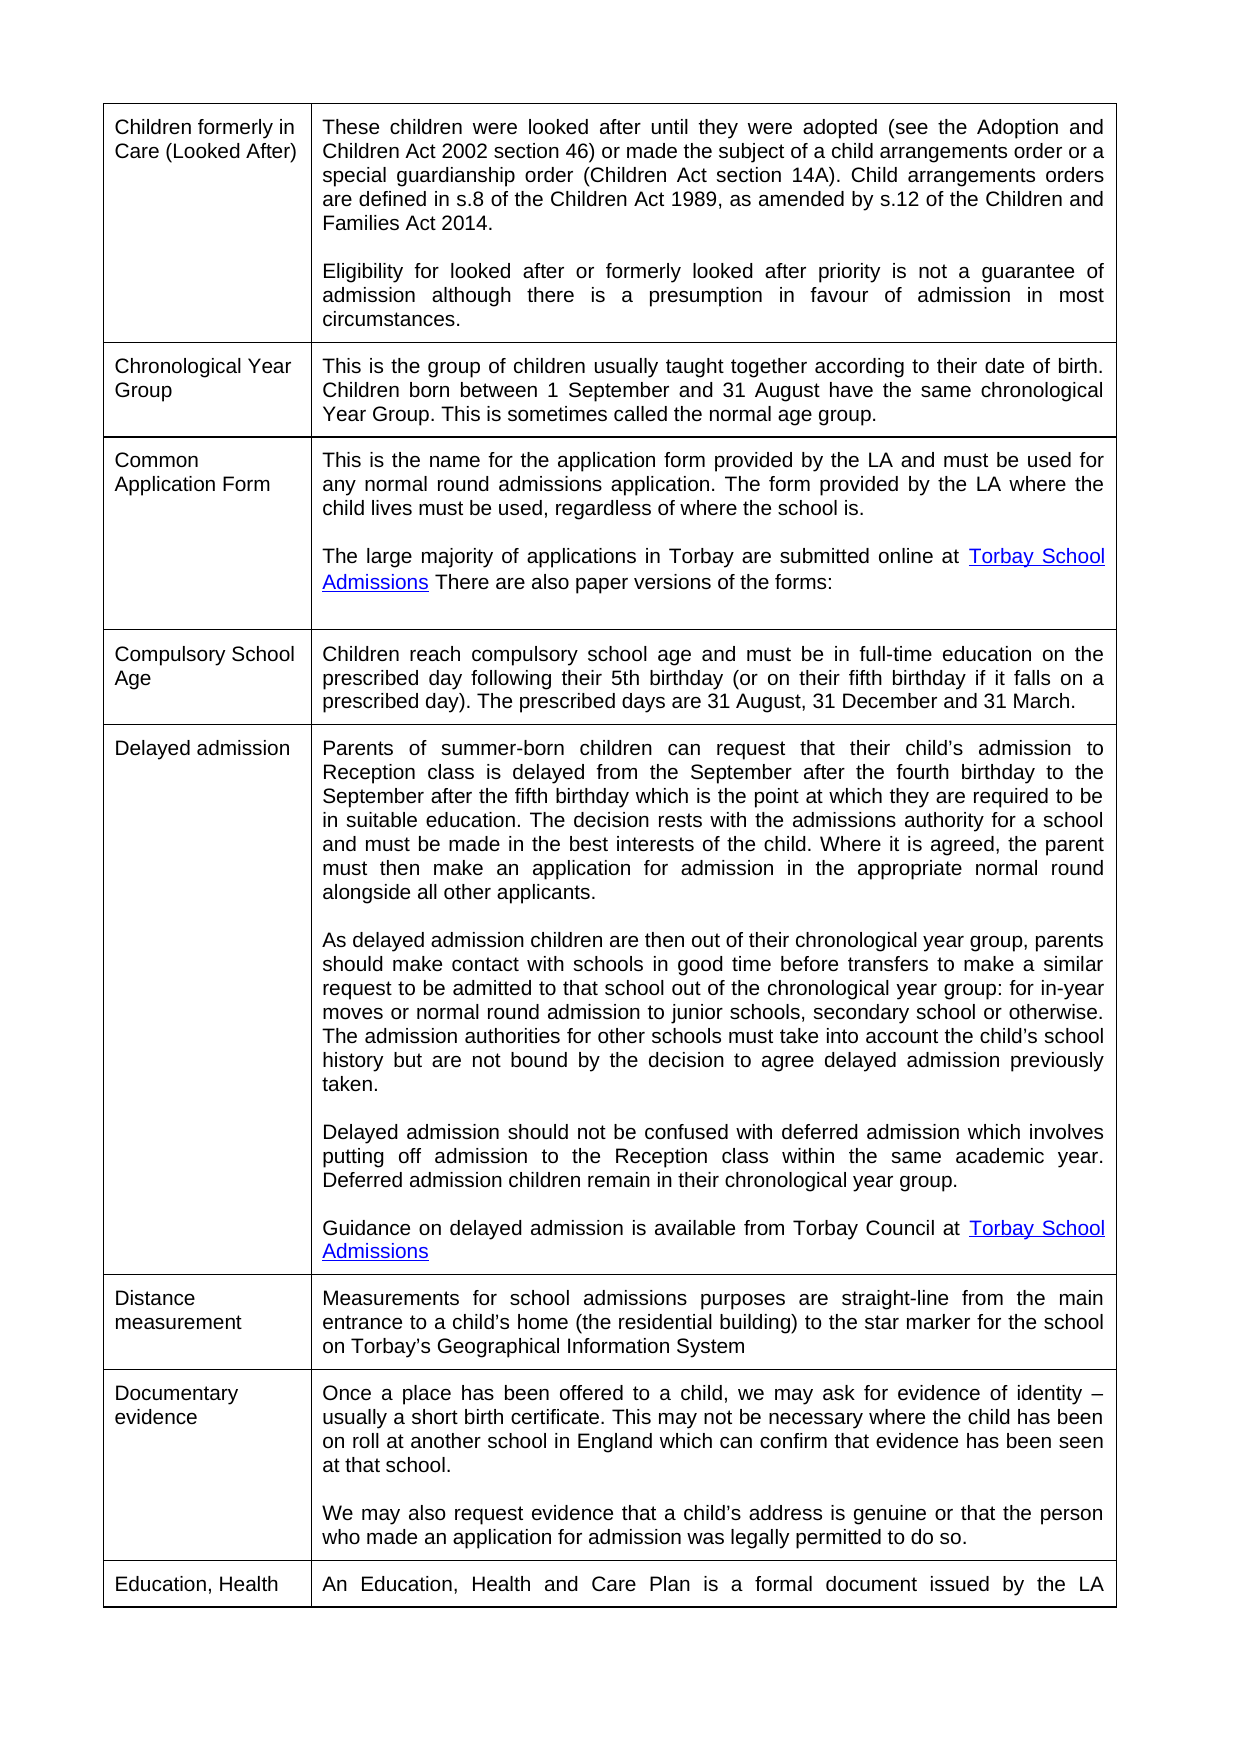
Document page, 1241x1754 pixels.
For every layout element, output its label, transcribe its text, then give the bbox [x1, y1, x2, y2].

table_cell Distance measurement [104, 1275, 311, 1369]
table_cell Compulsory School Age [104, 630, 311, 724]
table_cell This is the group of children usually taught together according to their date of birth. Children born between 1 September and 31 August have the same chronological Year Group. This is sometimes called the normal age group. [312, 343, 1116, 436]
table_cell These children were looked after until they were adopted (see the Adoption and Children Act 2002 section 46) or made the subject of a child arrangements order or a special guardianship order (Children Act section 14A). Child arrangements orders are defined in s.8 of the Children Act 1989, as amended by s.12 of the Children and Families Act 2014. Eligibility for looked after or formerly looked after priority is not a guarantee of admission although there is a presumption in favour of admission in most circumstances. [312, 104, 1116, 342]
table_cell Documentary evidence [104, 1370, 311, 1559]
table_cell Common Application Form [104, 438, 311, 629]
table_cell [104, 1561, 311, 1606]
table_cell Delayed admission [104, 725, 311, 1274]
table_cell Measurements for school admissions purposes are straight-line from the main entrance to a child’s home (the residential building) to the star marker for the school on Torbay’s Geographical Information System [312, 1275, 1116, 1369]
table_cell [312, 1561, 1116, 1606]
table_cell Chronological Year Group [104, 343, 311, 436]
table_cell This is the name for the application form provided by the LA and must be used for any normal round admissions application. The form provided by the LA where the child lives must be used, regardless of where the school is. The large majority of applications in Torbay are submitted online at Torbay School Admissions There are also paper versions of the forms: [312, 438, 1116, 629]
table_cell Once a place has been offered to a child, we may ask for evidence of identity – usually a short birth certificate. This may not be necessary where the child has been on roll at another school in England which can confirm that evidence has been seen at that school. We may also request evidence that a child’s address is genuine or that the person who made an application for admission was legally permitted to do so. [312, 1370, 1116, 1559]
table_cell Children formerly in Care (Looked After) [104, 104, 311, 342]
table_cell Parents of summer-born children can request that their child’s admission to Reception class is delayed from the September after the fourth birthday to the September after the fifth birthday which is the point at which they are required to be in suitable education. The decision rests with the admissions authority for a school and must be made in the best interests of the child. Where it is agreed, the parent must then make an application for admission in the appropriate normal round alongside all other applicants. As delayed admission children are then out of their chronological year group, parents should make contact with schools in good time before transfers to make a similar request to be admitted to that school out of the chronological year group: for in-year moves or normal round admission to junior schools, secondary school or otherwise. The admission authorities for other schools must take into account the child’s school history but are not bound by the decision to agree delayed admission previously taken. Delayed admission should not be confused with deferred admission which involves putting off admission to the Reception class within the same academic year. Deferred admission children remain in their chronological year group. Guidance on delayed admission is available from Torbay Council at Torbay School Admissions [312, 725, 1116, 1274]
table_cell Children reach compulsory school age and must be in full-time education on the prescribed day following their 5th birthday (or on their fifth birthday if it falls on a prescribed day). The prescribed days are 31 August, 31 December and 31 March. [312, 630, 1116, 724]
